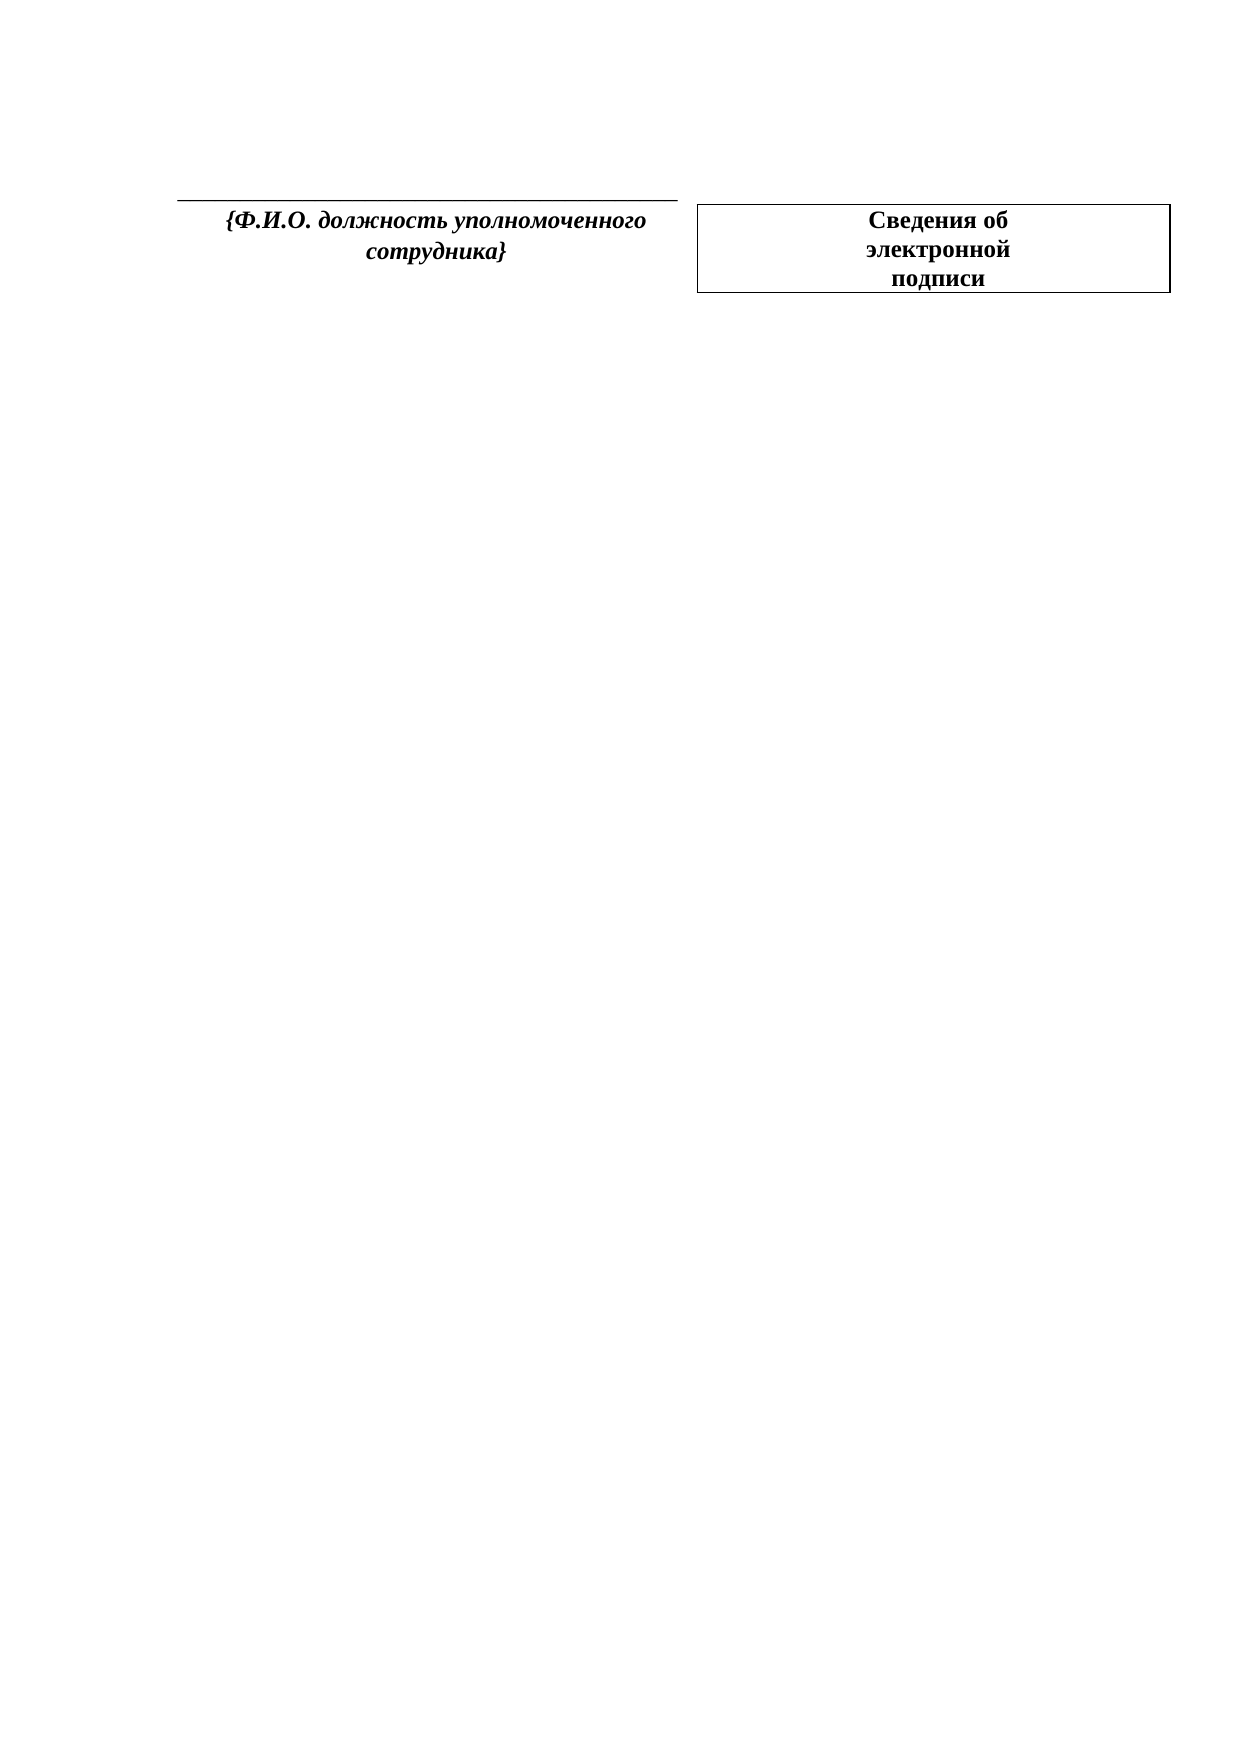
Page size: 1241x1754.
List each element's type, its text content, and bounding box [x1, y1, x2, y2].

table_header Сведения об электронной подписи [698, 205, 1169, 292]
text ________________________________________ [177, 176, 1152, 204]
table_header {Ф.И.О. должность уполномоченного сотрудника} [166, 204, 697, 292]
